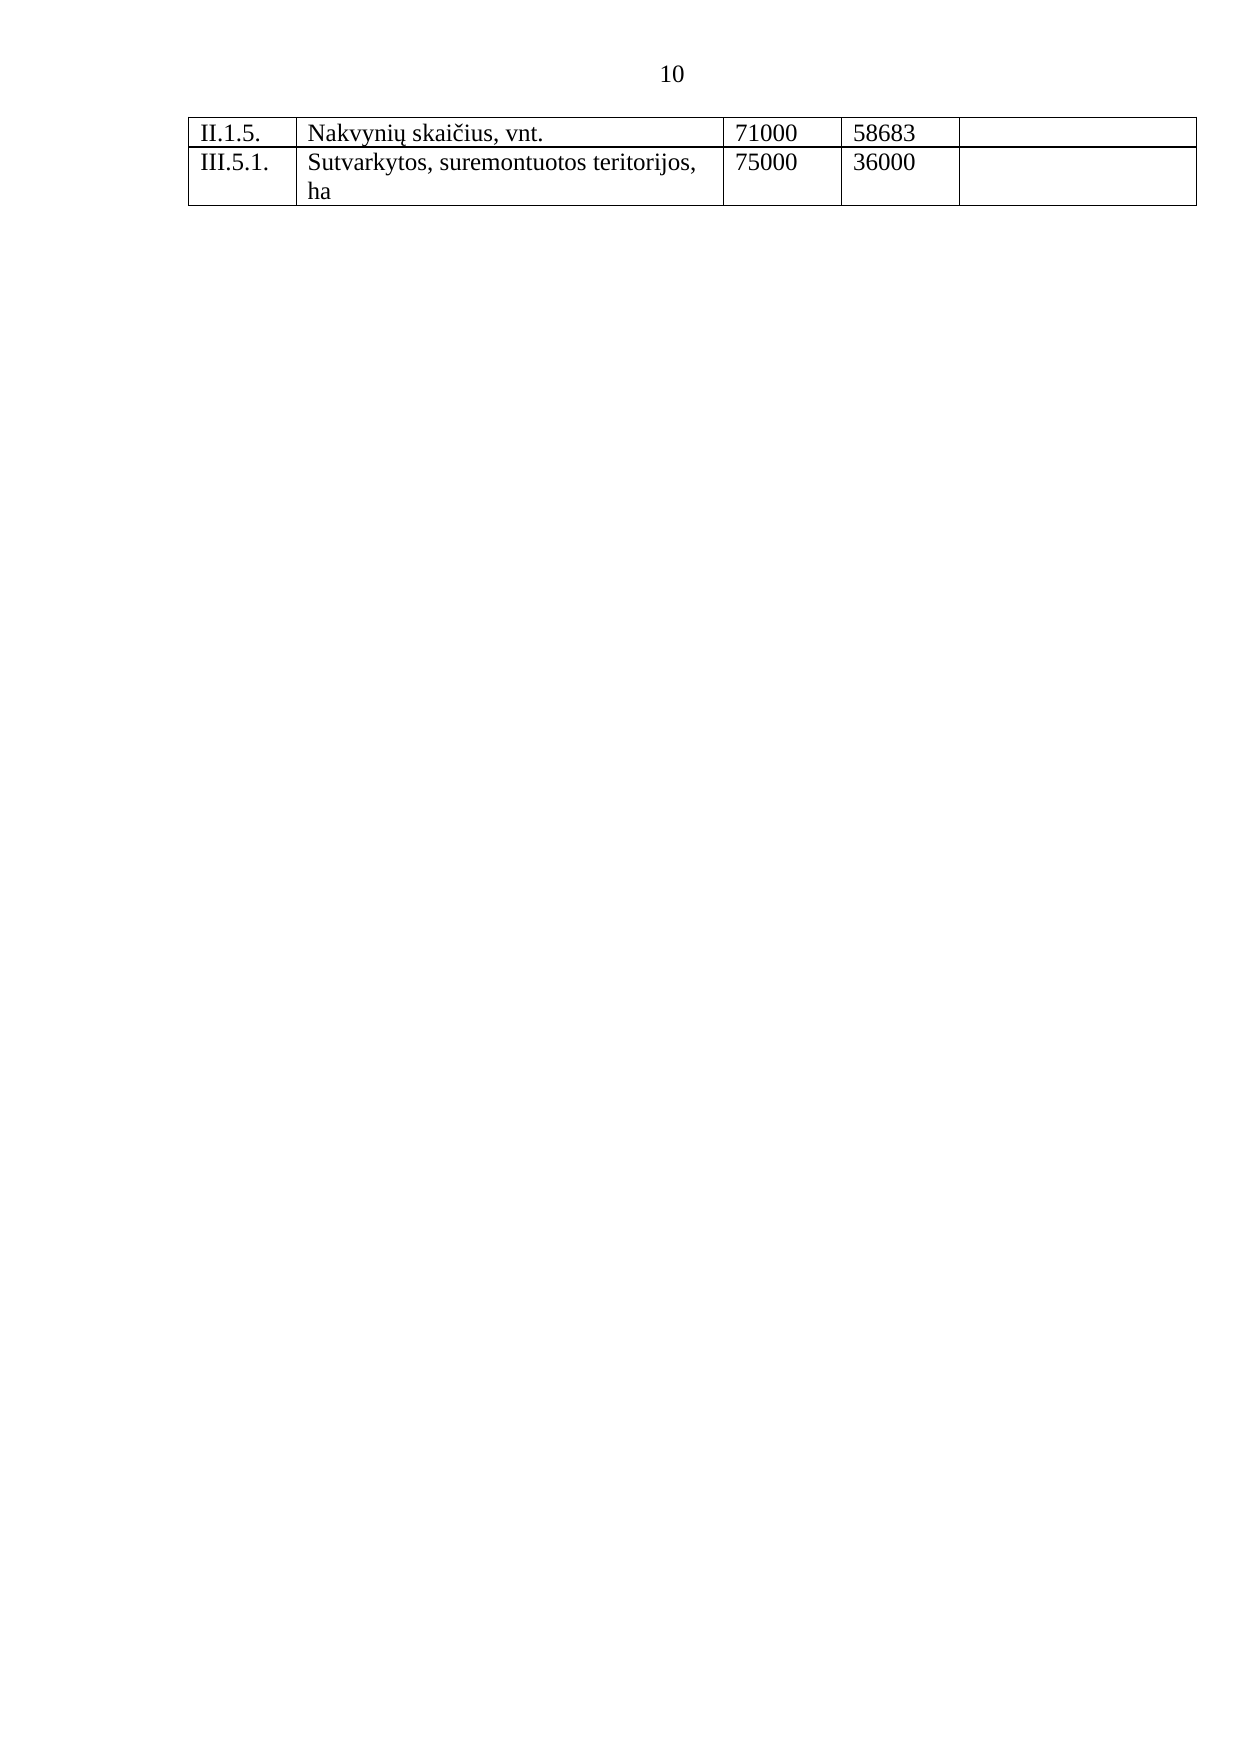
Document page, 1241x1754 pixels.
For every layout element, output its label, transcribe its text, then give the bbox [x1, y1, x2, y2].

table_cell III.5.1. [189, 148, 296, 205]
table_cell Sutvarkytos, suremontuotos teritorijos, ha [297, 148, 723, 205]
table_cell 71000 [724, 118, 841, 146]
table_cell 58683 [842, 118, 959, 146]
table_cell II.1.5. [189, 118, 296, 146]
table_cell Nakvynių skaičius, vnt. [297, 118, 723, 146]
table_cell [960, 148, 1196, 205]
table_cell 36000 [842, 148, 959, 205]
table_cell [960, 118, 1196, 146]
table_cell 75000 [724, 148, 841, 205]
